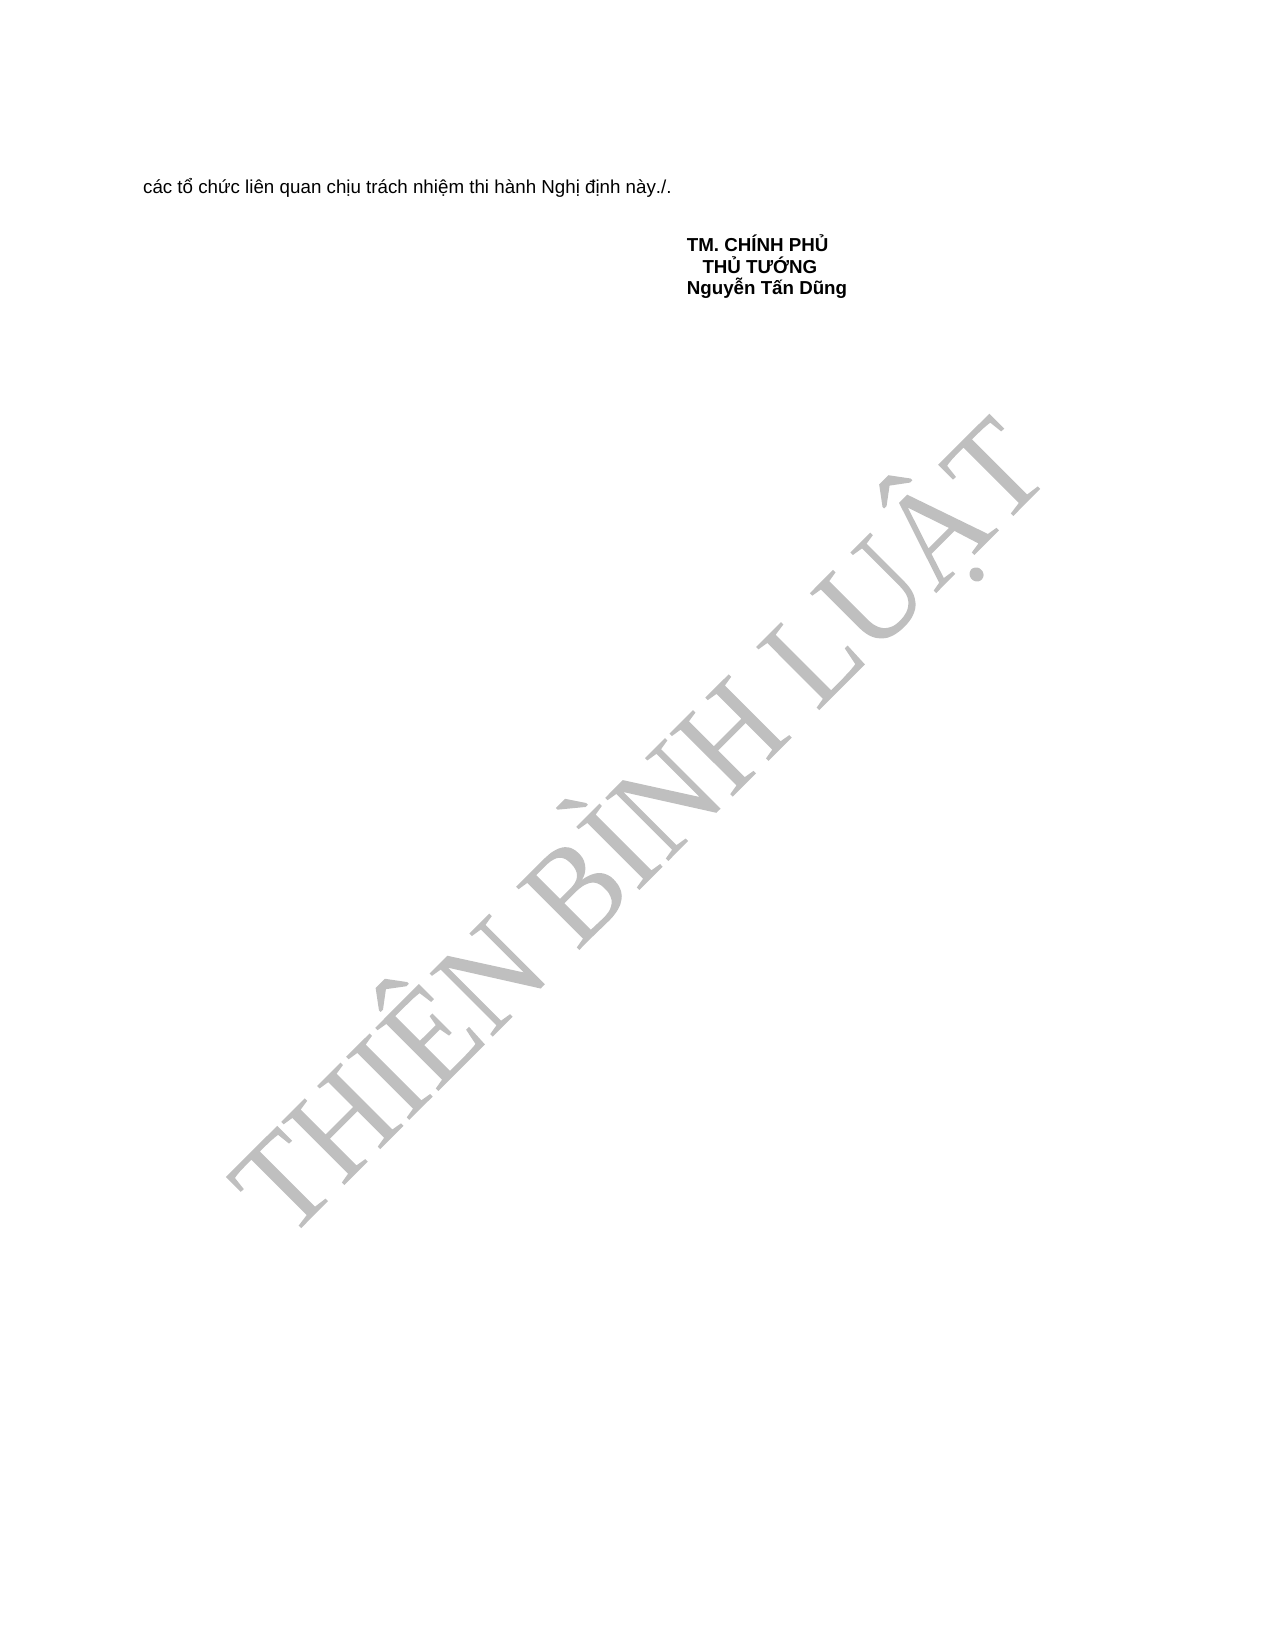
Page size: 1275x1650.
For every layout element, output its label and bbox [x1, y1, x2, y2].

table_header [135, 150, 1110, 306]
